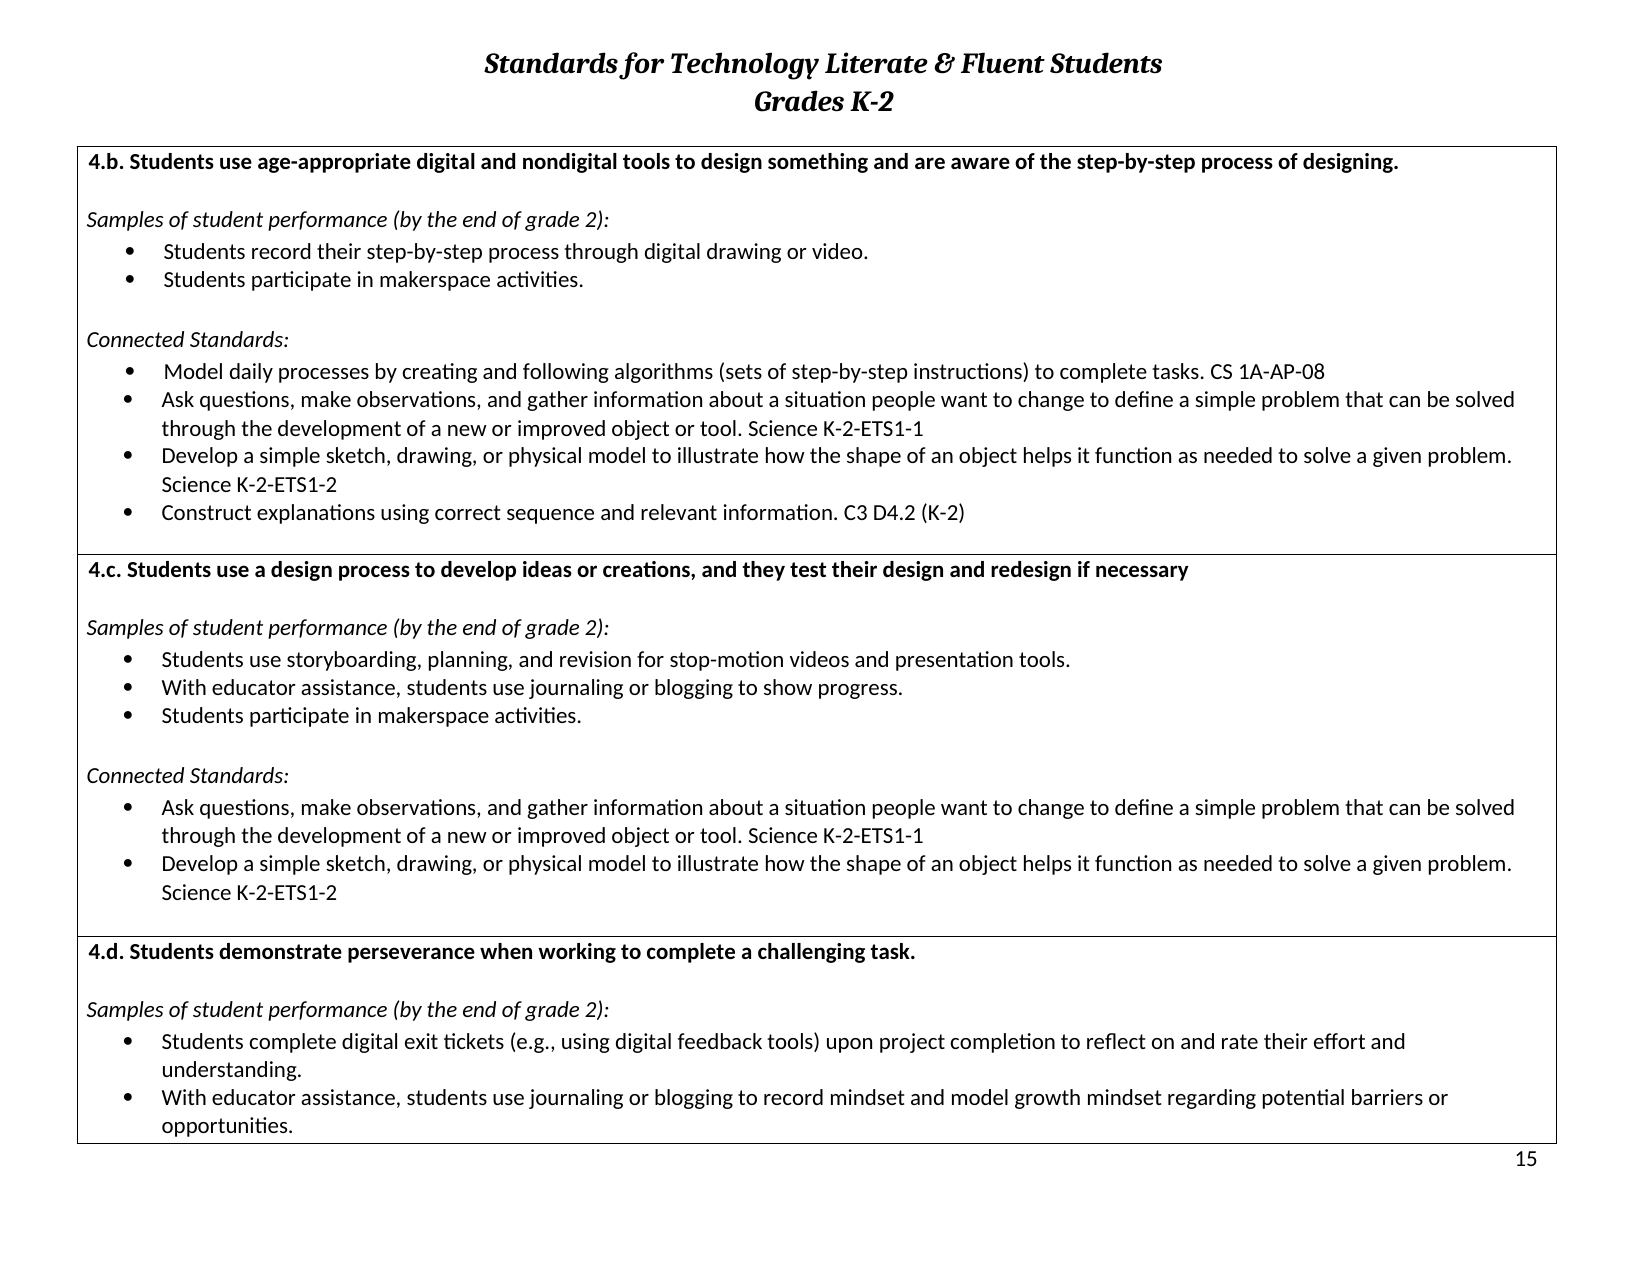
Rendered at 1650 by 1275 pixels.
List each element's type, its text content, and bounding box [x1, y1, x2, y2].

table_cell 4.c. Students use a design process to develop ideas or creations, and they test their design and redesign if necessary Samples of student performance (by the end of grade 2): Students use storyboarding, planning, and revision for stop-motion videos and presentation tools. With educator assistance, students use journaling or blogging to show progress. Students participate in makerspace activities. Connected Standards: Ask questions, make observations, and gather information about a situation people want to change to define a simple problem that can be solved through the development of a new or improved object or tool. Science K-2-ETS1-1 Develop a simple sketch, drawing, or physical model to illustrate how the shape of an object helps it function as needed to solve a given problem. Science K-2-ETS1-2 [78, 555, 1556, 936]
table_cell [78, 937, 1556, 1143]
table_header 4.b. Students use age-appropriate digital and nondigital tools to design something and are aware of the step-by-step process of designing. Samples of student performance (by the end of grade 2): Students record their step-by-step process through digital drawing or video. Students participate in makerspace activities. Connected Standards: Model daily processes by creating and following algorithms (sets of step-by-step instructions) to complete tasks. CS 1A-AP-08 Ask questions, make observations, and gather information about a situation people want to change to define a simple problem that can be solved through the development of a new or improved object or tool. Science K-2-ETS1-1 Develop a simple sketch, drawing, or physical model to illustrate how the shape of an object helps it function as needed to solve a given problem. Science K-2-ETS1-2 Construct explanations using correct sequence and relevant information. C3 D4.2 (K-2) [78, 147, 1556, 554]
